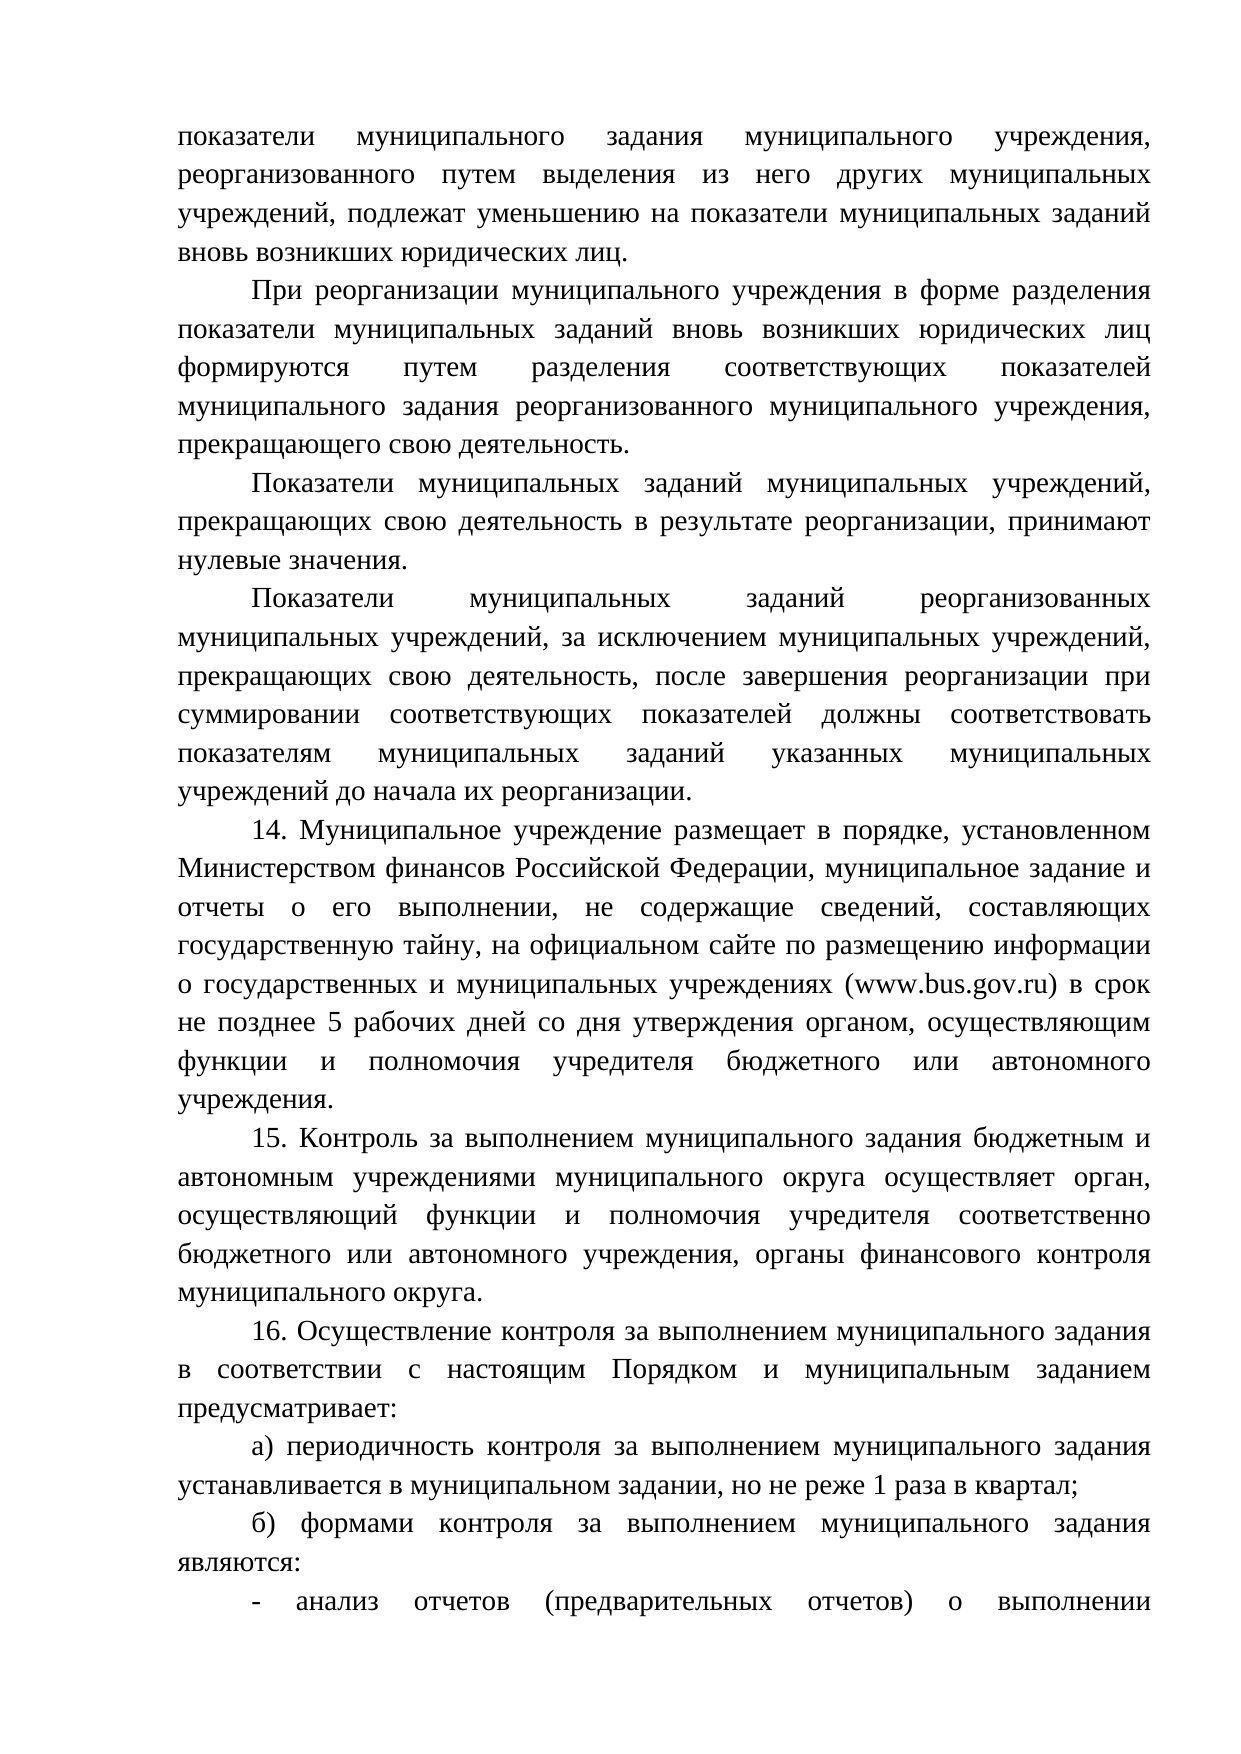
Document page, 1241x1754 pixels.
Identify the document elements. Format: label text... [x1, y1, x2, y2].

text б) формами контроля за выполнением муниципального задания являются: [177, 1506, 1152, 1578]
text 16. Осуществление контроля за выполнением муниципального задания в соответствии с настоящим Порядком и муниципальным заданием предусматривает: [177, 1313, 1152, 1423]
text Показатели муниципальных заданий муниципальных учреждений, прекращающих свою деятельность в результате реорганизации, принимают нулевые значения. [177, 465, 1152, 576]
text Показатели муниципальных заданий реорганизованных муниципальных учреждений, за исключением муниципальных учреждений, прекращающих свою деятельность, после завершения реорганизации при суммировании соответствующих показателей должны соответствовать показателям муниципальных заданий указанных муниципальных учреждений до начала их реорганизации. [177, 581, 1152, 807]
text 14. Муниципальное учреждение размещает в порядке, установленном Министерством финансов Российской Федерации, муниципальное задание и отчеты о его выполнении, не содержащие сведений, составляющих государственную тайну, на официальном сайте по размещению информации о государственных и муниципальных учреждениях (www.bus.gov.ru) в срок не позднее 5 рабочих дней со дня утверждения органом, осуществляющим функции и полномочия учредителя бюджетного или автономного учреждения. [177, 812, 1152, 1115]
text При реорганизации муниципального учреждения в форме разделения показатели муниципальных заданий вновь возникших юридических лиц формируются путем разделения соответствующих показателей муниципального задания реорганизованного муниципального учреждения, прекращающего свою деятельность. [177, 272, 1152, 460]
text а) периодичность контроля за выполнением муниципального задания устанавливается в муниципальном задании, но не реже 1 раза в квартал; [177, 1428, 1152, 1501]
text 15. Контроль за выполнением муниципального задания бюджетным и автономным учреждениями муниципального округа осуществляет орган, осуществляющий функции и полномочия учредителя соответственно бюджетного или автономного учреждения, органы финансового контроля муниципального округа. [177, 1120, 1152, 1308]
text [177, 1583, 1152, 1616]
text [177, 118, 1152, 267]
